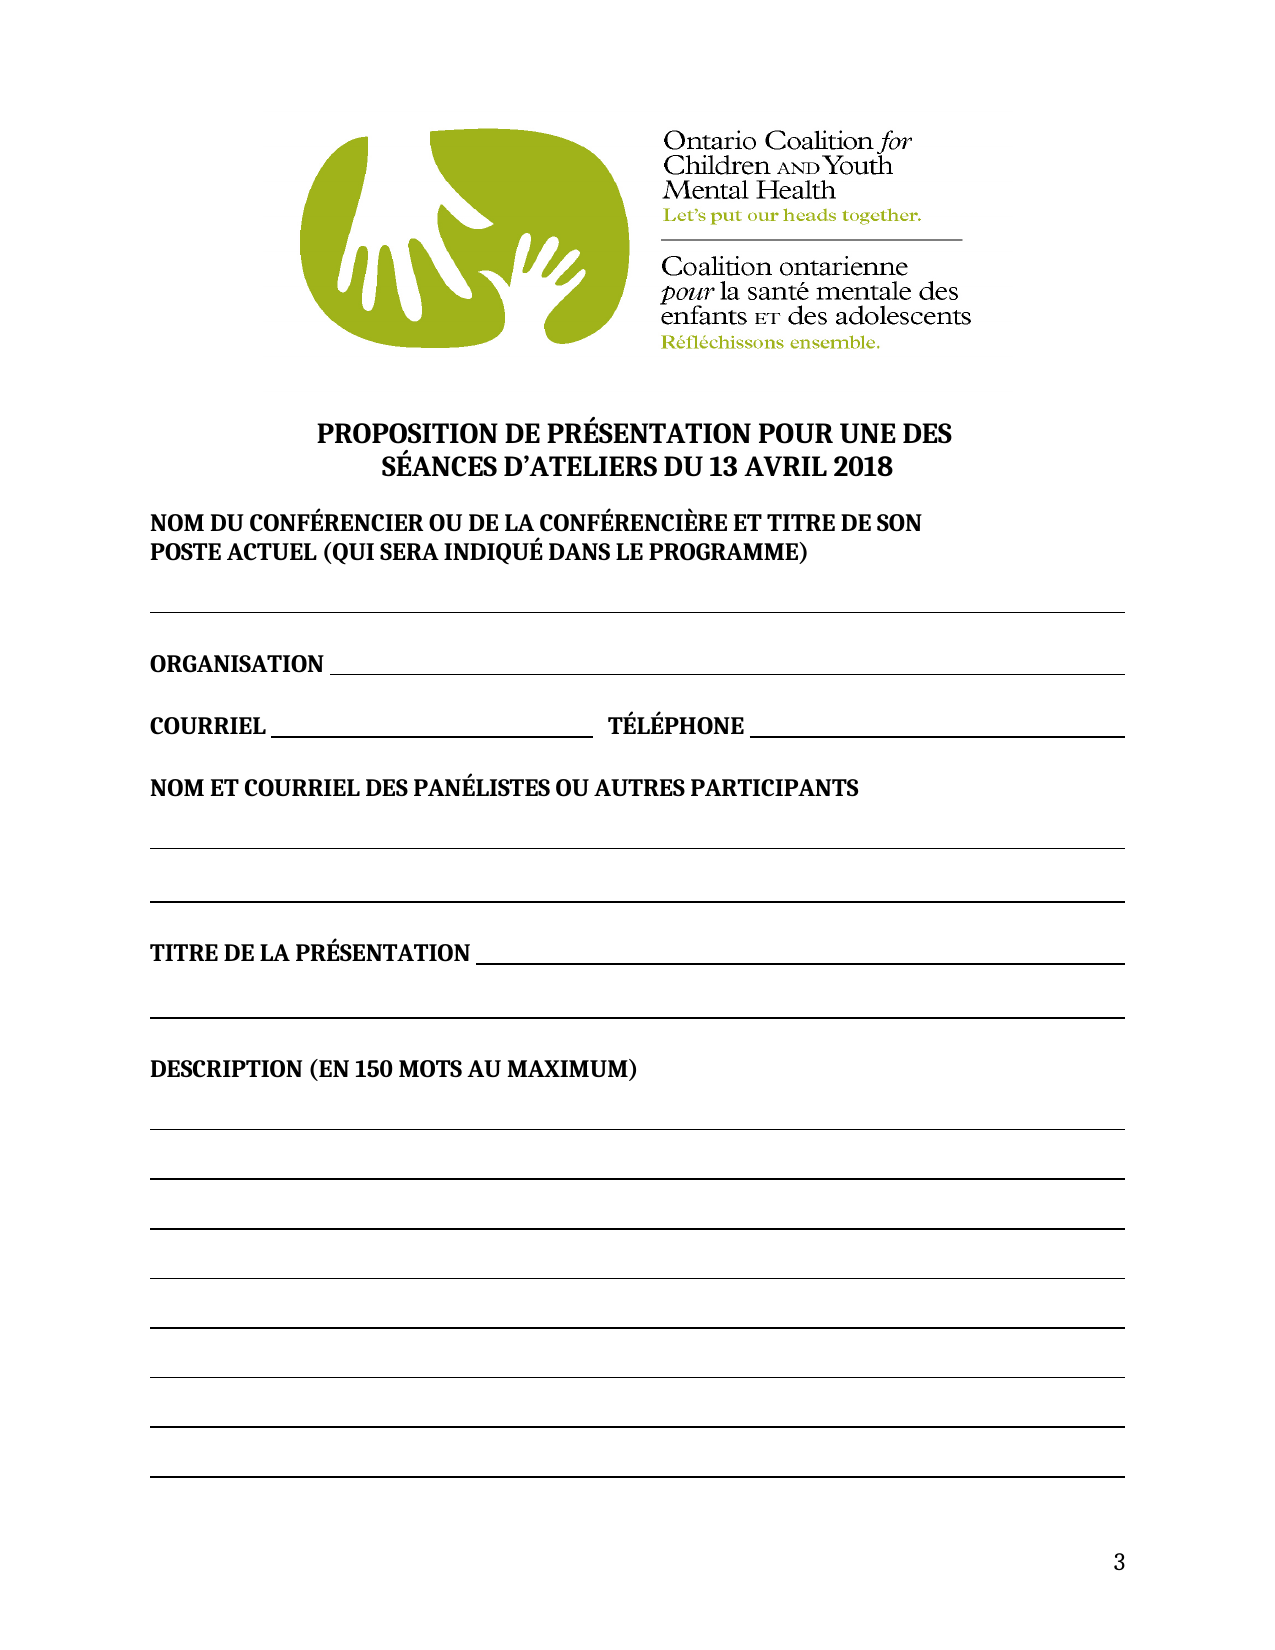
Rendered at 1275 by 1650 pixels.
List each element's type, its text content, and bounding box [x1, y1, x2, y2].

text NOM ET COURRIEL DES PANÉLISTES OU AUTRES PARTICIPANTS [150, 774, 1125, 802]
text PROPOSITION DE PRÉSENTATION POUR UNE DES SÉANCES D’ATELIERS DU 13 AVRIL 2018 [150, 417, 1125, 484]
text NOM DU CONFÉRENCIER OU DE LA CONFÉRENCIÈRE ET TITRE DE SON POSTE ACTUEL (QUI SERA INDIQUÉ DANS LE PROGRAMME) [150, 509, 1125, 567]
text DESCRIPTION (EN 150 MOTS AU MAXIMUM) [150, 1055, 1125, 1084]
text TITRE DE LA PRÉSENTATION [150, 939, 1125, 968]
text ORGANISATION [150, 649, 1125, 678]
picture [262, 78, 1013, 392]
text COURRIEL TÉLÉPHONE [150, 712, 1125, 740]
